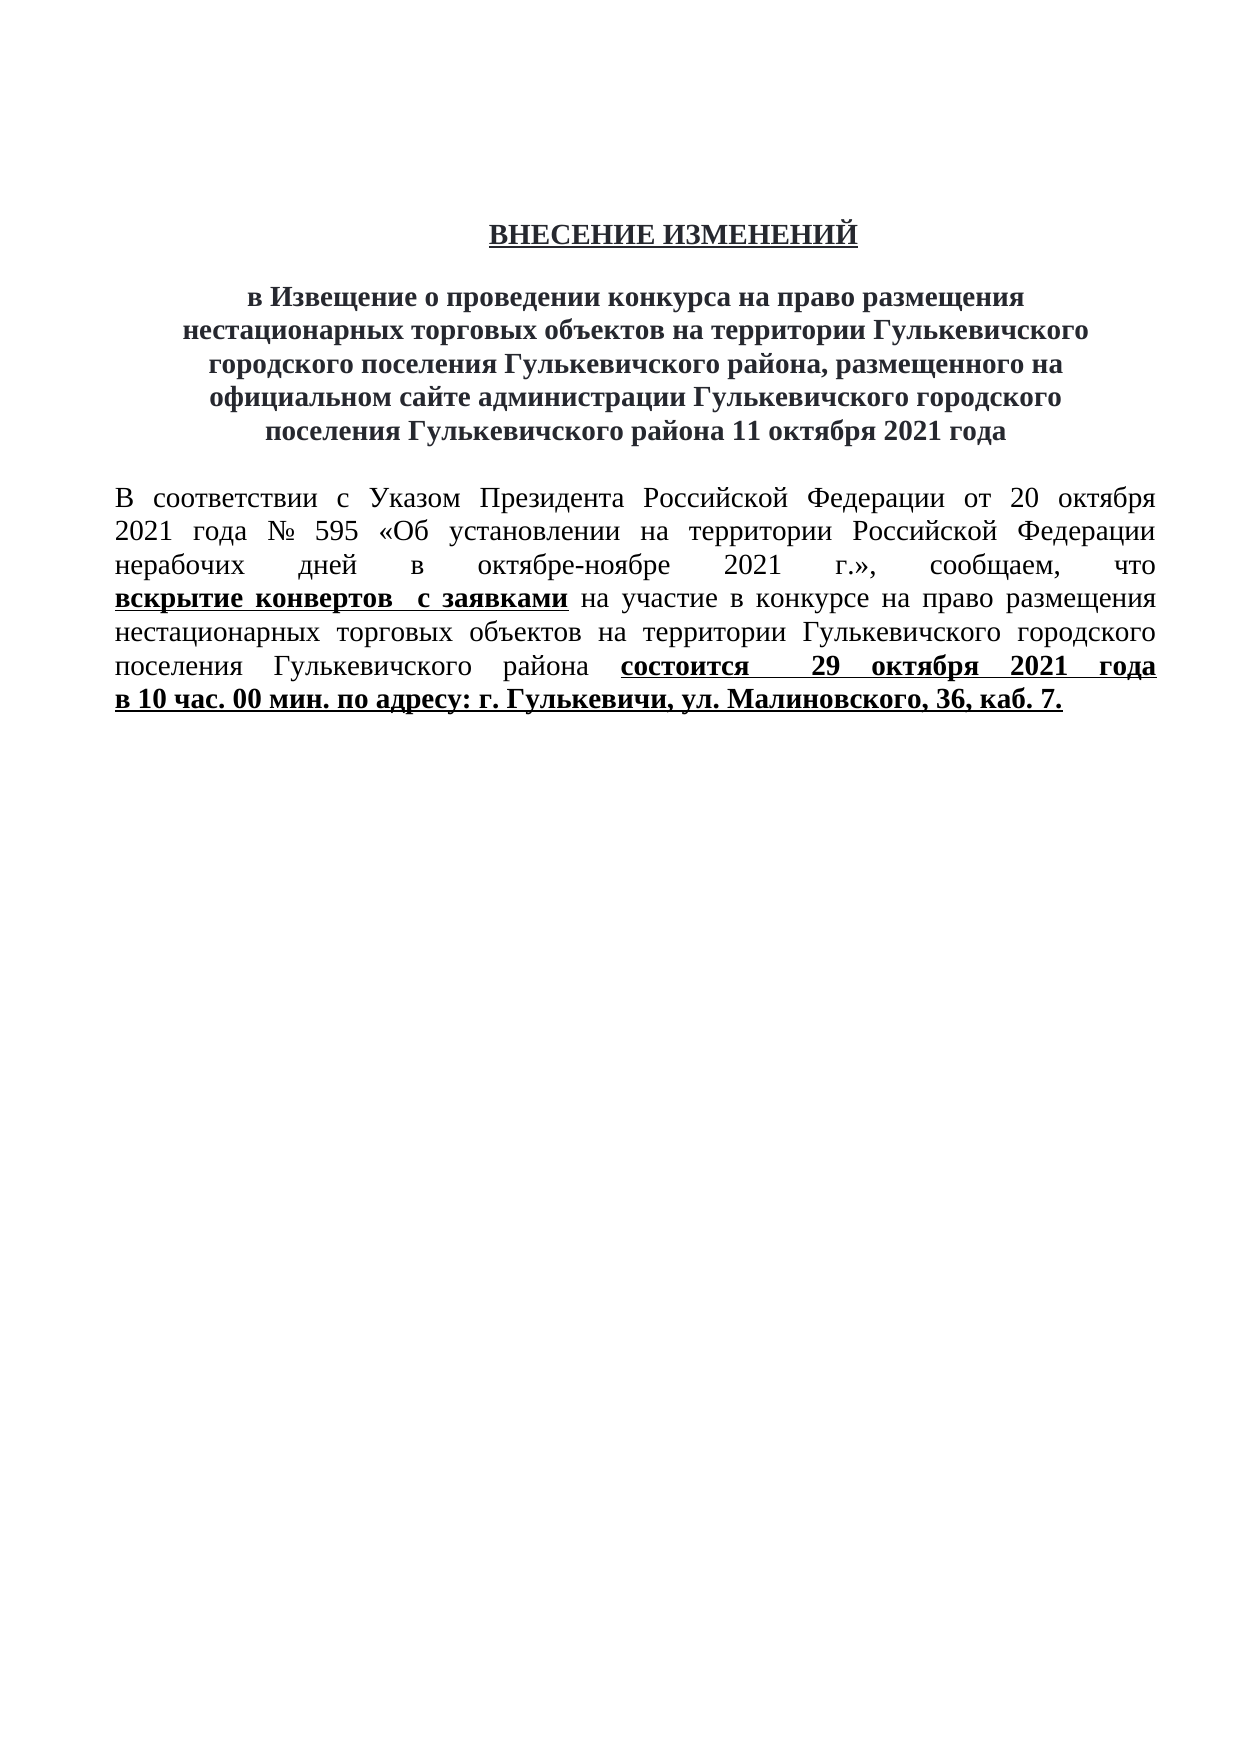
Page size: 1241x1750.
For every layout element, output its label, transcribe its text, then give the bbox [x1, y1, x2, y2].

text В соответствии с Указом Президента Российской Федерации от 20 октября 2021 года № 595 «Об установлении на территории Российской Федерации нерабочих дней в октябре-ноябре 2021 г.», сообщаем, что вскрытие конвертов с заявками на участие в конкурсе на право размещения нестационарных торговых объектов на территории Гулькевичского городского поселения Гулькевичского района состоится 29 октября 2021 года в 10 час. 00 мин. по адресу: г. Гулькевичи, ул. Малиновского, 36, каб. 7. [114, 480, 1157, 715]
text в Извещение о проведении конкурса на право размещения нестационарных торговых объектов на территории Гулькевичского городского поселения Гулькевичского района, размещенного на официальном сайте администрации Гулькевичского городского поселения Гулькевичского района 11 октября 2021 года [114, 251, 1157, 446]
text ВНЕСЕНИЕ ИЗМЕНЕНИЙ [114, 217, 1157, 251]
